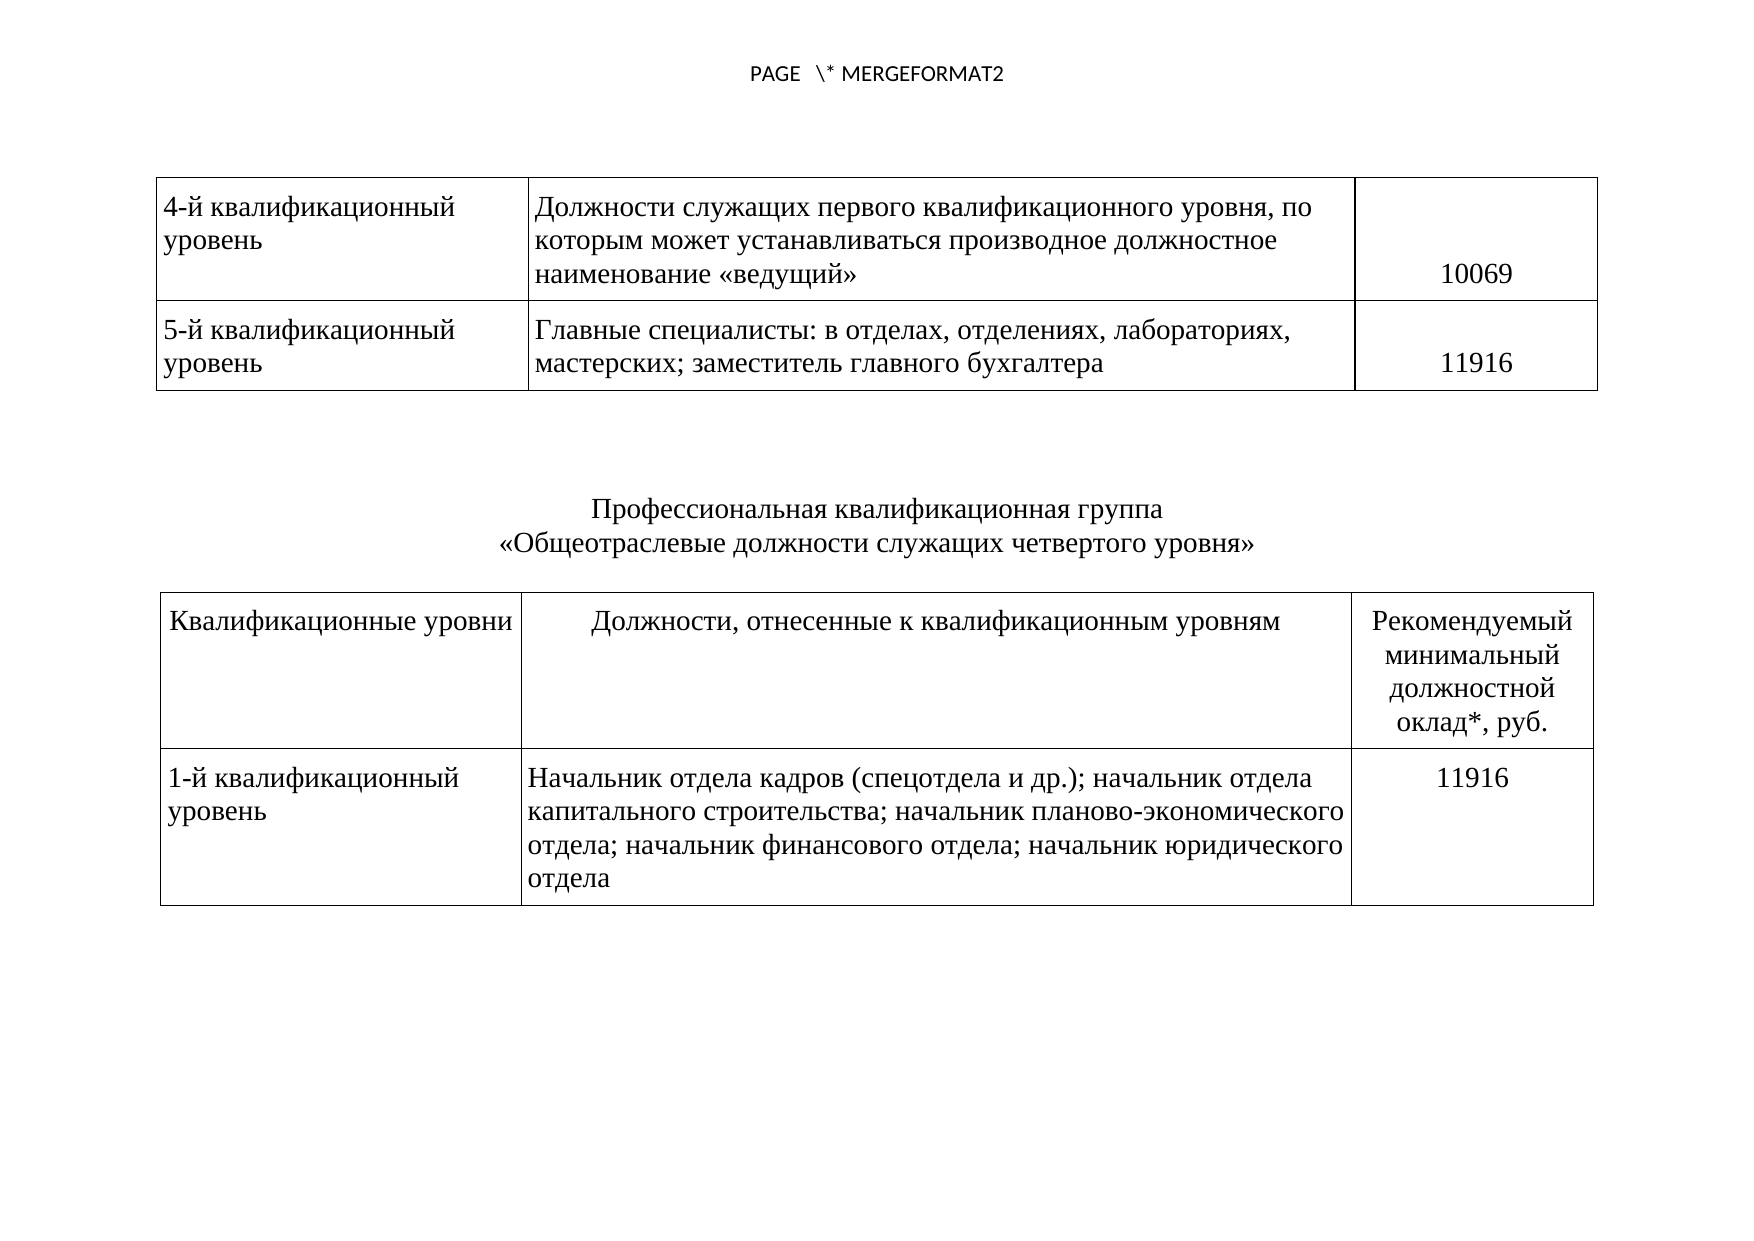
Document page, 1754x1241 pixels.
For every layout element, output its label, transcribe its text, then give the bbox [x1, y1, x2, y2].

table_cell Должности служащих первого квалификационного уровня, по которым может устанавливаться производное должностное наименование «ведущий» [529, 178, 1354, 300]
table_cell Начальник отдела кадров (спецотдела и др.); начальник отдела капитального строительства; начальник планово-экономического отдела; начальник финансового отдела; начальник юридического отдела [522, 749, 1351, 905]
table_cell 5-й квалификационный уровень [157, 301, 528, 389]
table_header Рекомендуемый минимальный должностной оклад*, руб. [1352, 593, 1593, 748]
table_cell 1-й квалификационный уровень [161, 749, 521, 905]
title «Общеотраслевые должности служащих четвертого уровня» [118, 525, 1636, 558]
table_header Должности, отнесенные к квалификационным уровням [522, 593, 1351, 748]
table_cell 11916 [1356, 301, 1597, 389]
table_cell 4-й квалификационный уровень [157, 178, 528, 300]
title Профессиональная квалификационная группа [118, 491, 1636, 525]
table_cell 11916 [1352, 749, 1593, 905]
table_cell Главные специалисты: в отделах, отделениях, лабораториях, мастерских; заместитель главного бухгалтера [529, 301, 1354, 389]
table_header Квалификационные уровни [161, 593, 521, 748]
table_cell 10069 [1356, 178, 1597, 300]
